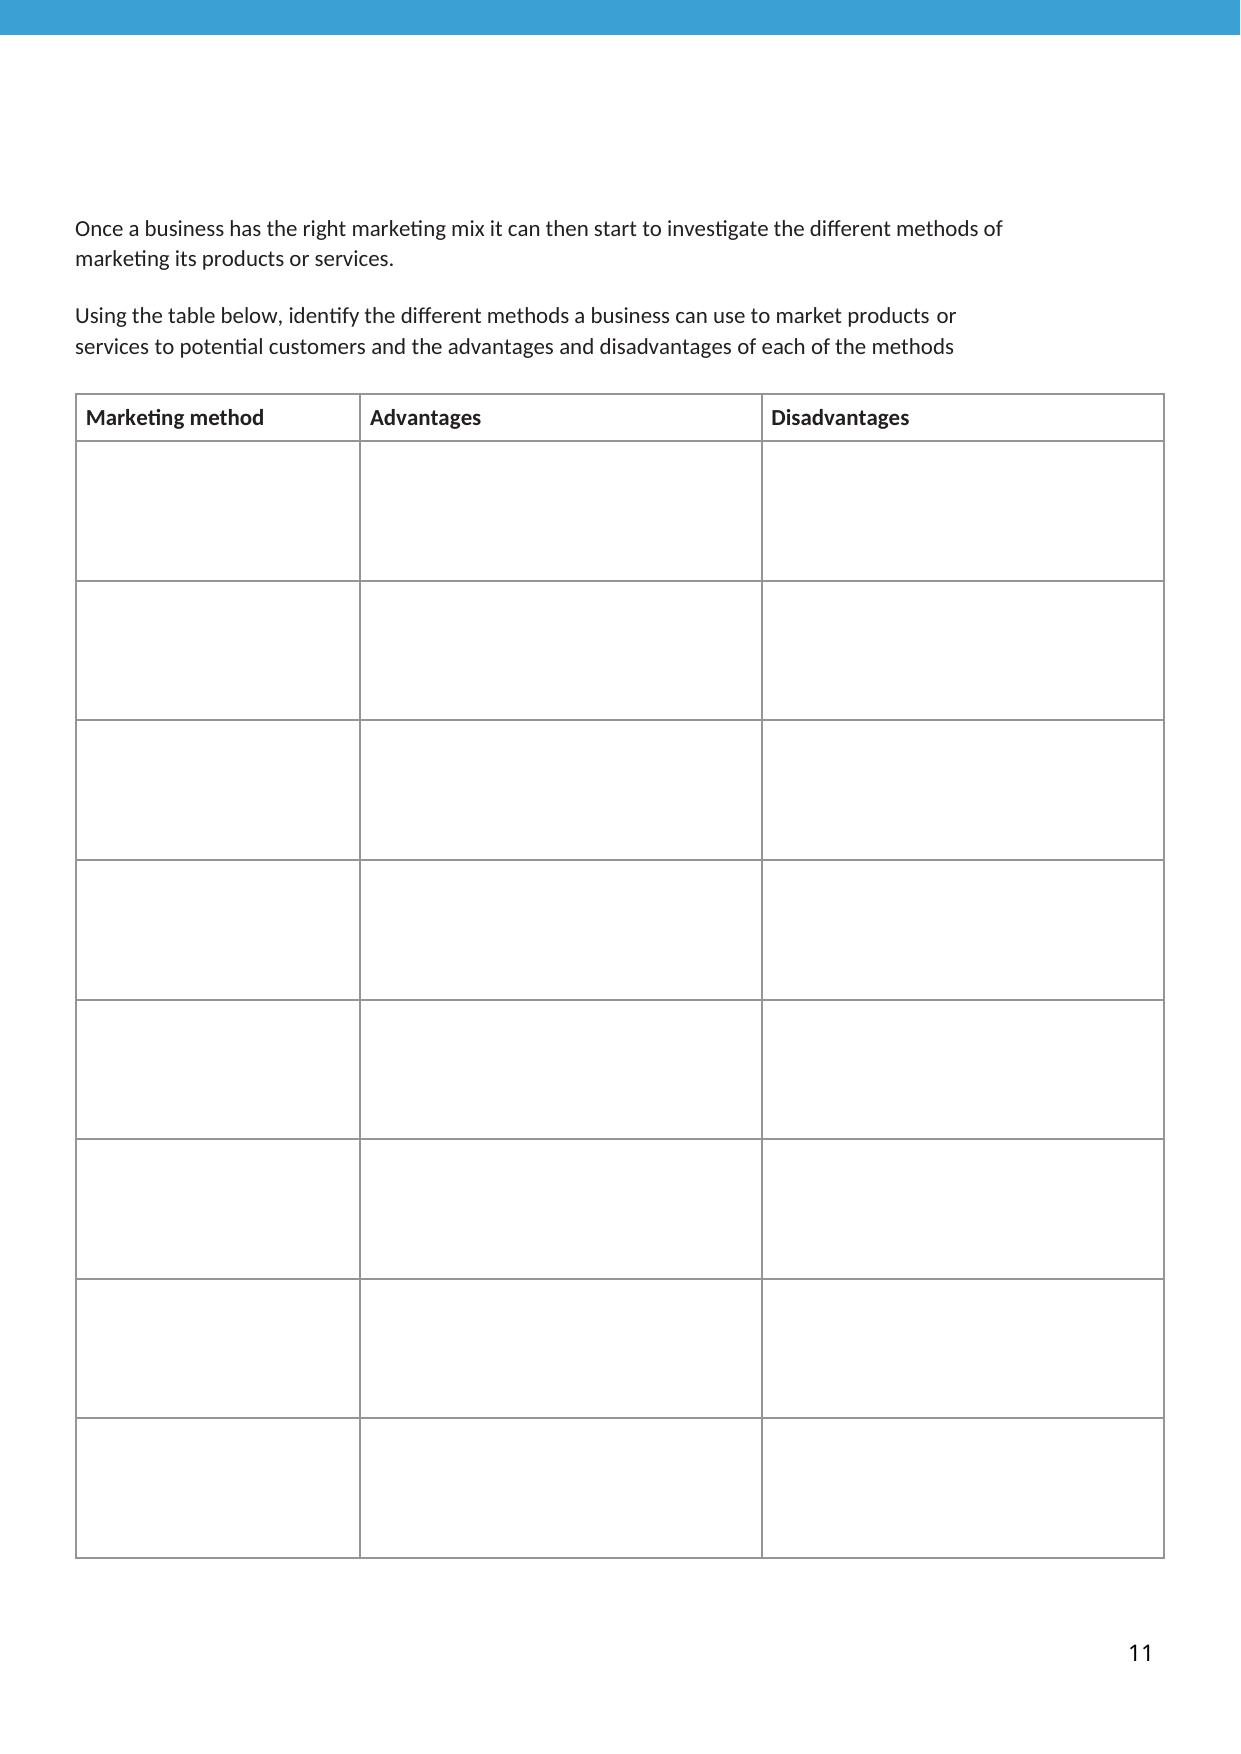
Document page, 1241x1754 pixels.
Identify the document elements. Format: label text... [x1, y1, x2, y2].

table_cell [763, 1140, 1163, 1278]
table_cell [763, 1001, 1163, 1138]
table_cell [763, 861, 1163, 998]
text Once a business has the right marketing mix it can then start to investigate the different methods of [75, 212, 1180, 242]
table_cell [361, 861, 761, 998]
table_cell [361, 582, 761, 719]
table_header Advantages [361, 395, 761, 440]
table_cell [77, 861, 359, 998]
table_cell [77, 442, 359, 580]
table_cell [361, 442, 761, 580]
table_cell [763, 582, 1163, 719]
table_cell [77, 1140, 359, 1278]
text marketing its products or services. [75, 242, 1180, 273]
table_cell [77, 1001, 359, 1138]
table_cell [77, 582, 359, 719]
table_header Marketing method [77, 395, 359, 440]
table_cell [763, 1419, 1163, 1557]
table_cell [361, 1140, 761, 1278]
table_header Disadvantages [763, 395, 1163, 440]
table_cell [763, 721, 1163, 859]
table_cell [77, 1280, 359, 1417]
table_cell [361, 1419, 761, 1557]
table_cell [361, 1280, 761, 1417]
table_cell [77, 1419, 359, 1557]
table_cell [361, 721, 761, 859]
table_cell [361, 1001, 761, 1138]
text services to potential customers and the advantages and disadvantages of each of the methods [75, 330, 1180, 360]
text Using the table below, identify the different methods a business can use to market products or [75, 300, 1180, 330]
table_cell [763, 442, 1163, 580]
table_cell [77, 721, 359, 859]
table_cell [763, 1280, 1163, 1417]
